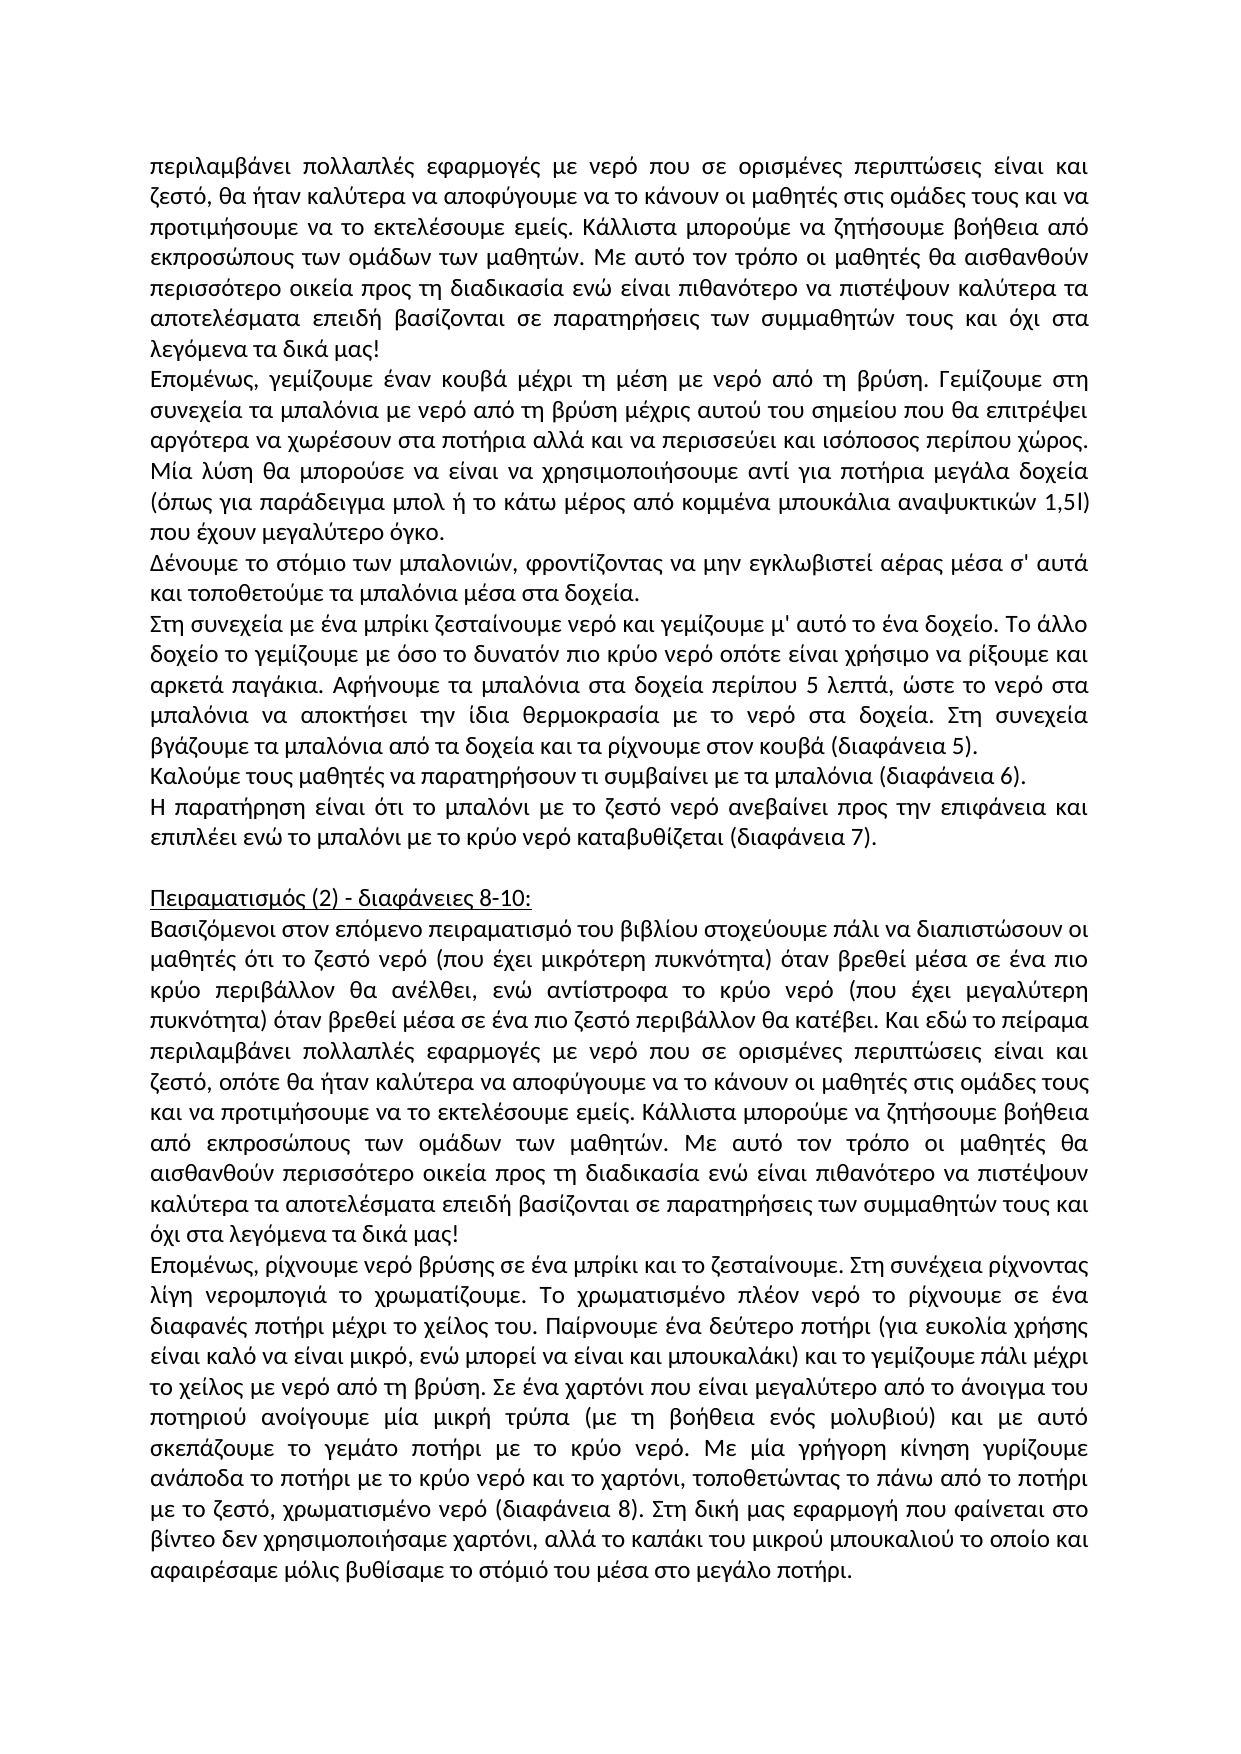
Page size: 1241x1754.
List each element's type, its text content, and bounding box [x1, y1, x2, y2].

text Η παρατήρηση είναι ότι το μπαλόνι με το ζεστό νερό ανεβαίνει προς την επιφάνεια και επιπλέει ενώ το μπαλόνι με το κρύο νερό καταβυθίζεται (διαφάνεια 7). [150, 791, 1090, 852]
text Πειραματισμός (2) - διαφάνειες 8-10: [150, 882, 1090, 913]
text Επομένως, γεμίζουμε έναν κουβά μέχρι τη μέση με νερό από τη βρύση. Γεμίζουμε στη συνεχεία τα μπαλόνια με νερό από τη βρύση μέχρις αυτού του σημείου που θα επιτρέψει αργότερα να χωρέσουν στα ποτήρια αλλά και να περισσεύει και ισόποσος περίπου χώρος. Μία λύση θα μπορούσε να είναι να χρησιμοποιήσουμε αντί για ποτήρια μεγάλα δοχεία (όπως για παράδειγμα μπολ ή το κάτω μέρος από κομμένα μπουκάλια αναψυκτικών 1,5l) που έχουν μεγαλύτερο όγκο. [150, 364, 1090, 547]
text Καλούμε τους μαθητές να παρατηρήσουν τι συμβαίνει με τα μπαλόνια (διαφάνεια 6). [150, 760, 1090, 791]
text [150, 150, 1090, 364]
text Βασιζόμενοι στον επόμενο πειραματισμό του βιβλίου στοχεύουμε πάλι να διαπιστώσουν οι μαθητές ότι το ζεστό νερό (που έχει μικρότερη πυκνότητα) όταν βρεθεί μέσα σε ένα πιο κρύο περιβάλλον θα ανέλθει, ενώ αντίστροφα το κρύο νερό (που έχει μεγαλύτερη πυκνότητα) όταν βρεθεί μέσα σε ένα πιο ζεστό περιβάλλον θα κατέβει. Και εδώ το πείραμα περιλαμβάνει πολλαπλές εφαρμογές με νερό που σε ορισμένες περιπτώσεις είναι και ζεστό, οπότε θα ήταν καλύτερα να αποφύγουμε να το κάνουν οι μαθητές στις ομάδες τους και να προτιμήσουμε να το εκτελέσουμε εμείς. Κάλλιστα μπορούμε να ζητήσουμε βοήθεια από εκπροσώπους των ομάδων των μαθητών. Με αυτό τον τρόπο οι μαθητές θα αισθανθούν περισσότερο οικεία προς τη διαδικασία ενώ είναι πιθανότερο να πιστέψουν καλύτερα τα αποτελέσματα επειδή βασίζονται σε παρατηρήσεις των συμμαθητών τους και όχι στα λεγόμενα τα δικά μας! [150, 913, 1090, 1249]
text Επομένως, ρίχνουμε νερό βρύσης σε ένα μπρίκι και το ζεσταίνουμε. Στη συνέχεια ρίχνοντας λίγη νερομπογιά το χρωματίζουμε. Το χρωματισμένο πλέον νερό το ρίχνουμε σε ένα διαφανές ποτήρι μέχρι το χείλος του. Παίρνουμε ένα δεύτερο ποτήρι (για ευκολία χρήσης είναι καλό να είναι μικρό, ενώ μπορεί να είναι και μπουκαλάκι) και το γεμίζουμε πάλι μέχρι το χείλος με νερό από τη βρύση. Σε ένα χαρτόνι που είναι μεγαλύτερο από το άνοιγμα του ποτηριού ανοίγουμε μία μικρή τρύπα (με τη βοήθεια ενός μολυβιού) και με αυτό σκεπάζουμε το γεμάτο ποτήρι με το κρύο νερό. Με μία γρήγορη κίνηση γυρίζουμε ανάποδα το ποτήρι με το κρύο νερό και το χαρτόνι, τοποθετώντας το πάνω από το ποτήρι με το ζεστό, χρωματισμένο νερό (διαφάνεια 8). Στη δική μας εφαρμογή που φαίνεται στο βίντεο δεν χρησιμοποιήσαμε χαρτόνι, αλλά το καπάκι του μικρού μπουκαλιού το οποίο και αφαιρέσαμε μόλις βυθίσαμε το στόμιό του μέσα στο μεγάλο ποτήρι. [150, 1249, 1090, 1584]
text Στη συνεχεία με ένα μπρίκι ζεσταίνουμε νερό και γεμίζουμε μ' αυτό το ένα δοχείο. Το άλλο δοχείο το γεμίζουμε με όσο το δυνατόν πιο κρύο νερό οπότε είναι χρήσιμο να ρίξουμε και αρκετά παγάκια. Αφήνουμε τα μπαλόνια στα δοχεία περίπου 5 λεπτά, ώστε το νερό στα μπαλόνια να αποκτήσει την ίδια θερμοκρασία με το νερό στα δοχεία. Στη συνεχεία βγάζουμε τα μπαλόνια από τα δοχεία και τα ρίχνουμε στον κουβά (διαφάνεια 5). [150, 608, 1090, 760]
text Δένουμε το στόμιο των μπαλονιών, φροντίζοντας να μην εγκλωβιστεί αέρας μέσα σ' αυτά και τοποθετούμε τα μπαλόνια μέσα στα δοχεία. [150, 547, 1090, 608]
